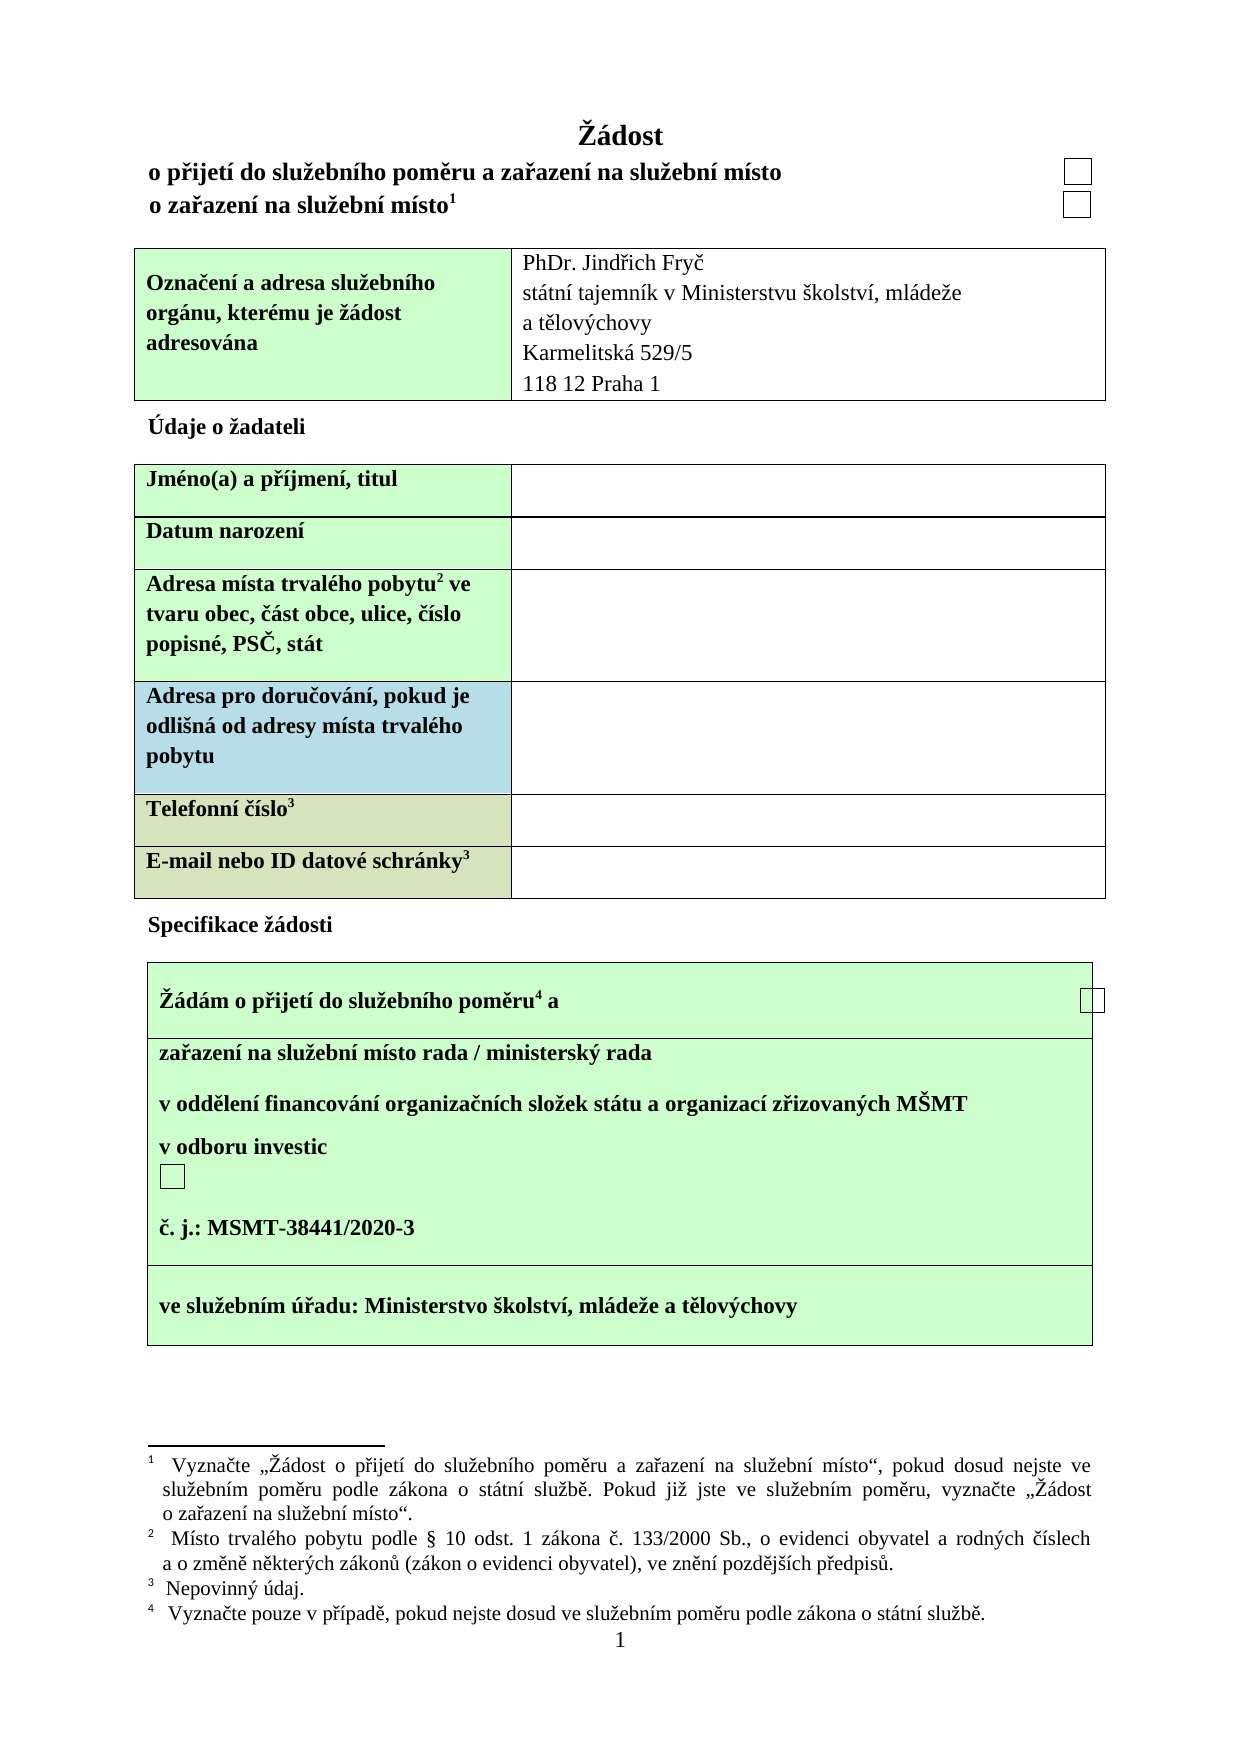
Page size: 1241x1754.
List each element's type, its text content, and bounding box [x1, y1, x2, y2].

table_header Označení a adresa služebního orgánu, kterému je žádost adresována [135, 249, 511, 400]
table_cell [512, 682, 1105, 793]
table_cell [512, 570, 1105, 681]
table_cell ve služebním úřadu: Ministerstvo školství, mládeže a tělovýchovy [148, 1266, 1092, 1345]
table_cell zařazení na služební místo rada / ministerský rada v oddělení financování organizačních složek státu a organizací zřizovaných MŠMT v odboru investic č. j.: MSMT-38441/2020-3 [148, 1039, 1092, 1265]
table_header PhDr. Jindřich Fryč státní tajemník v Ministerstvu školství, mládeže a tělovýchovy Karmelitská 529/5 118 12 Praha 1 [512, 249, 1105, 400]
table_cell [512, 847, 1105, 898]
table_cell Datum narození [135, 518, 511, 568]
table_cell [512, 518, 1105, 568]
text Žádost [148, 118, 1092, 152]
table_cell Adresa pro doručování, pokud je odlišná od adresy místa trvalého pobytu [135, 682, 511, 793]
text Specifikace žádosti [148, 911, 1092, 938]
table_header Jméno(a) a příjmení, titul [135, 465, 511, 516]
text Údaje o žadateli [148, 413, 1092, 440]
table_cell Telefonní číslo [135, 795, 511, 846]
table_cell E-mail nebo ID datové schránky3 [135, 847, 511, 898]
table_cell Adresa místa trvalého pobytu ve tvaru obec, část obce, ulice, číslo popisné, PSČ, stát [135, 570, 511, 681]
table_header [512, 465, 1105, 516]
table_header Žádám o přijetí do služebního poměru a [148, 963, 1092, 1038]
text o přijetí do služebního poměru a zařazení na služební místo o zařazení na služební místo [148, 157, 1092, 218]
table_cell [512, 795, 1105, 846]
